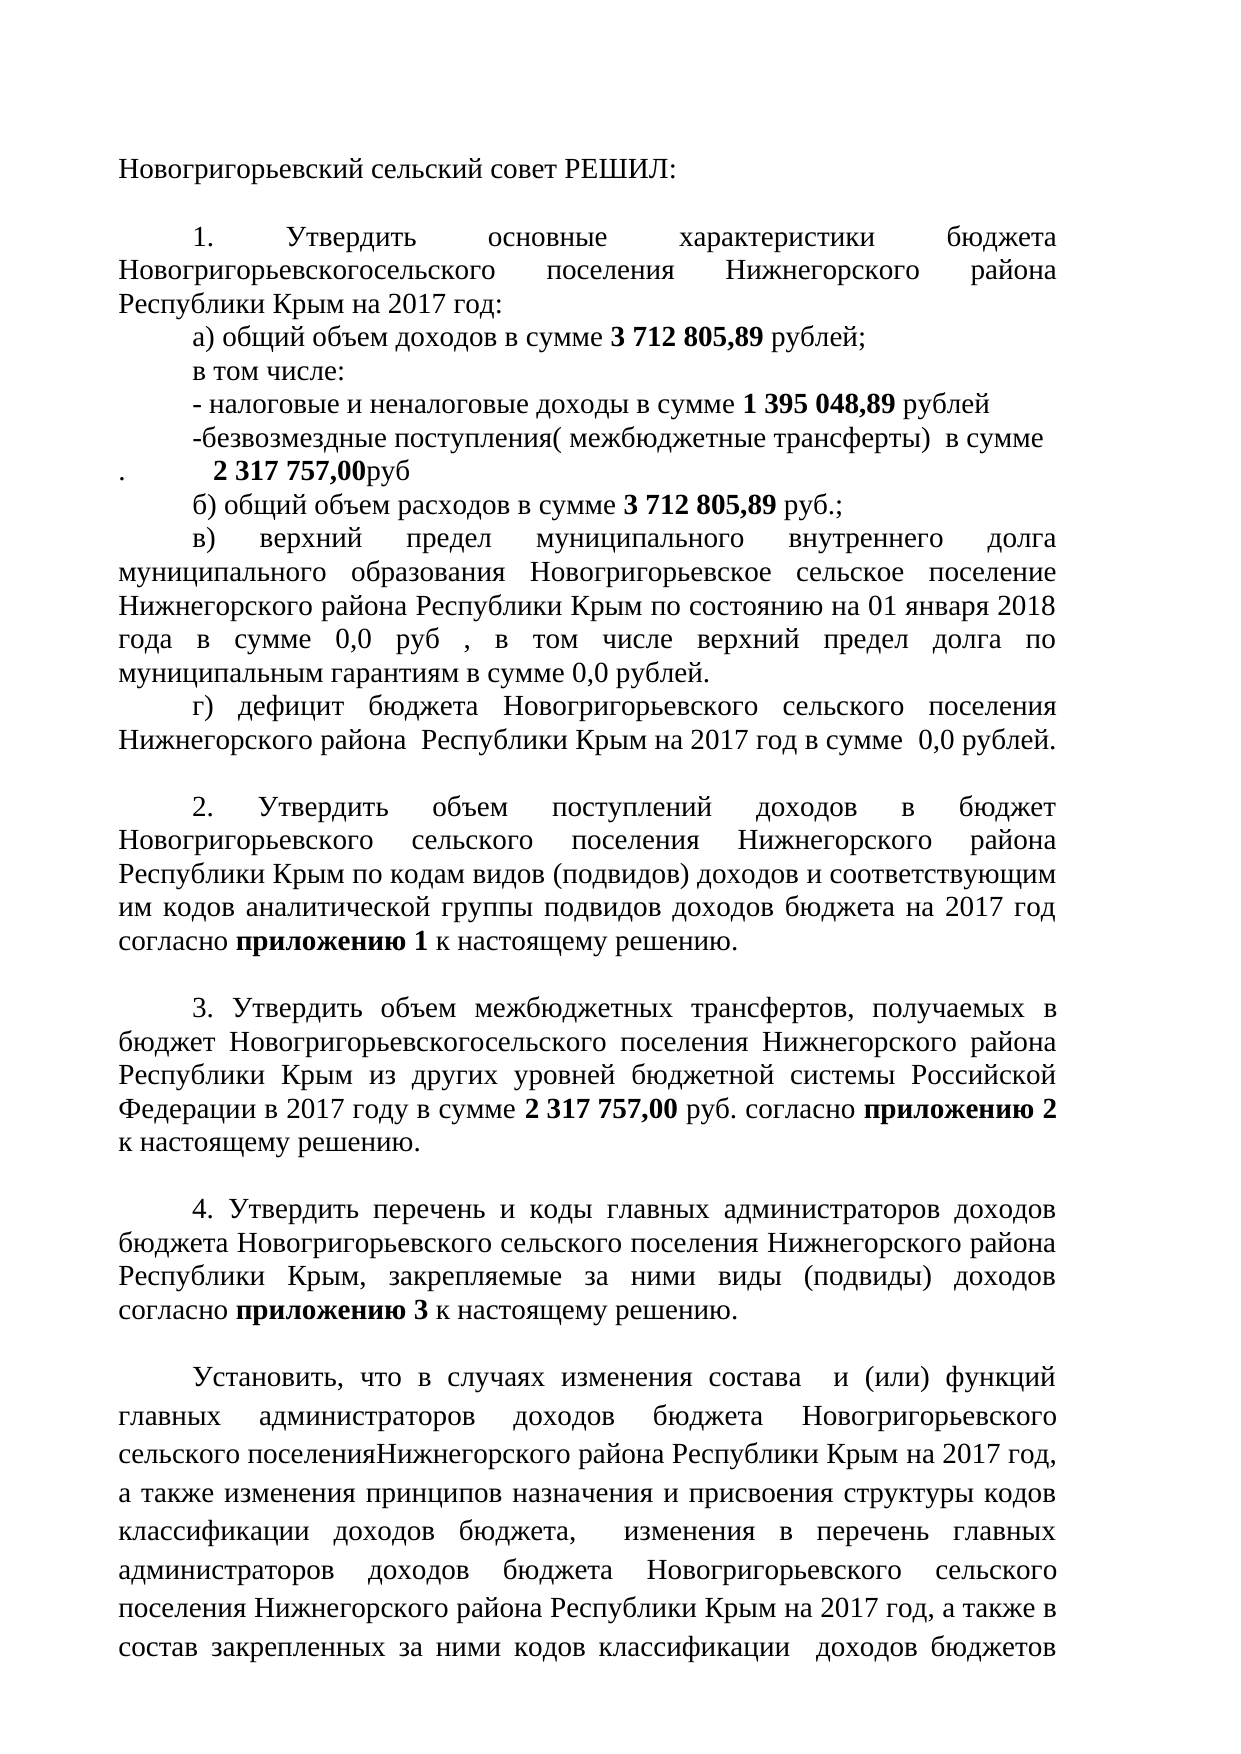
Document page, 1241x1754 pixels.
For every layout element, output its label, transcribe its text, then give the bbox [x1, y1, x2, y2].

text 4. Утвердить перечень и коды главных администраторов доходов бюджета Новогригорьевского сельского поселения Нижнегорского района Республики Крым, закрепляемые за ними виды (подвиды) доходов согласно приложению 3 к настоящему решению. [118, 1191, 1057, 1326]
text 2. Утвердить объем поступлений доходов в бюджет Новогригорьевского сельского поселения Нижнегорского района Республики Крым по кодам видов (подвидов) доходов и соответствующим им кодов аналитической группы подвидов доходов бюджета на 2017 год согласно приложению 1 к настоящему решению. [118, 789, 1057, 957]
text а) общий объем доходов в сумме 3 712 805,89 рублей; [118, 319, 1057, 353]
text б) общий объем расходов в сумме 3 712 805,89 руб.; [118, 487, 1057, 521]
text г) дефицит бюджета Новогригорьевского сельского поселения Нижнегорского района Республики Крым на 2017 год в сумме 0,0 рублей. [118, 688, 1057, 755]
text - налоговые и неналоговые доходы в сумме 1 395 048,89 рублей [118, 386, 1057, 420]
text -безвозмездные поступления( межбюджетные трансферты) в сумме . 2 317 757,00руб [118, 420, 1057, 487]
text в) верхний предел муниципального внутреннего долга муниципального образования Новогригорьевское сельское поселение Нижнегорского района Республики Крым по состоянию на 01 января 2018 года в сумме 0,0 руб , в том числе верхний предел долга по муниципальным гарантиям в сумме 0,0 рублей. [118, 521, 1057, 688]
text 3. Утвердить объем межбюджетных трансфертов, получаемых в бюджет Новогригорьевскогосельского поселения Нижнегорского района Республики Крым из других уровней бюджетной системы Российской Федерации в 2017 году в сумме 2 317 757,00 руб. согласно приложению 2 к настоящему решению. [118, 990, 1057, 1158]
text Новогригорьевский сельский совет РЕШИЛ: [118, 152, 1057, 185]
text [118, 1359, 1057, 1662]
text в том числе: [118, 353, 1057, 386]
text 1. Утвердить основные характеристики бюджета Новогригорьевскогосельского поселения Нижнегорского района Республики Крым на 2017 год: [118, 219, 1057, 319]
